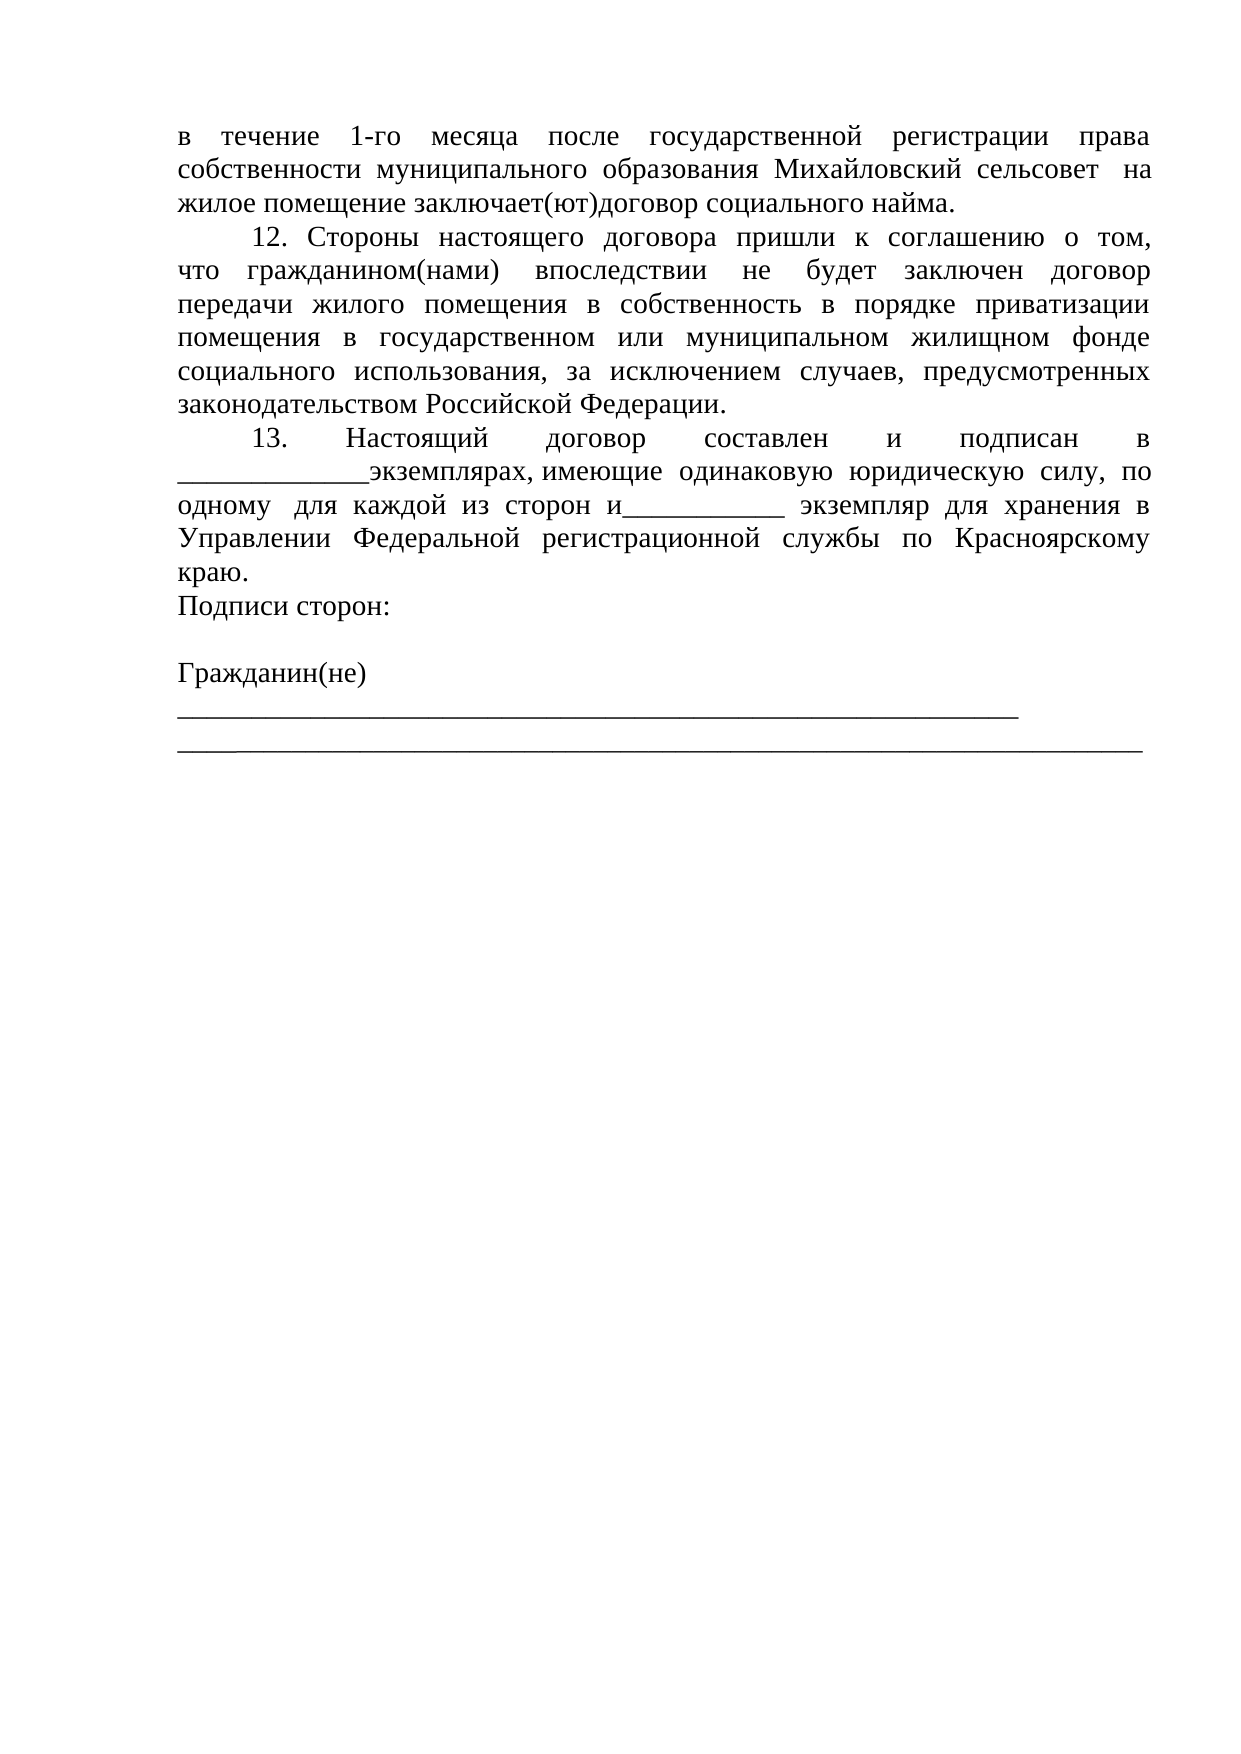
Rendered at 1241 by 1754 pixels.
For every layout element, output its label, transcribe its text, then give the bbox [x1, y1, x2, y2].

text Гражданин(не) _________________________________________________________ [177, 621, 1152, 722]
text Подписи сторон: [177, 588, 1152, 621]
text 12. Стороны настоящего договора пришли к соглашению о том, что гражданином(нами) впоследствии не будет заключен договор передачи жилого помещения в собственность в порядке приватизации помещения в государственном или муниципальном жилищном фонде социального использования, за исключением случаев, предусмотренных законодательством Российской Федерации. [177, 219, 1152, 420]
text 13. Настоящий договор составлен и подписан в _____________экземплярах, имеющие одинаковую юридическую силу, по одному для каждой из сторон и___________ экземпляр для хранения в Управлении Федеральной регистрационной службы по Красноярскому краю. [177, 420, 1152, 588]
text ______________________________________________________________________ [177, 722, 1152, 755]
text в течение 1-го месяца после государственной регистрации права собственности муниципального образования Михайловский сельсовет на жилое помещение заключает(ют)договор социального найма. [177, 118, 1152, 219]
